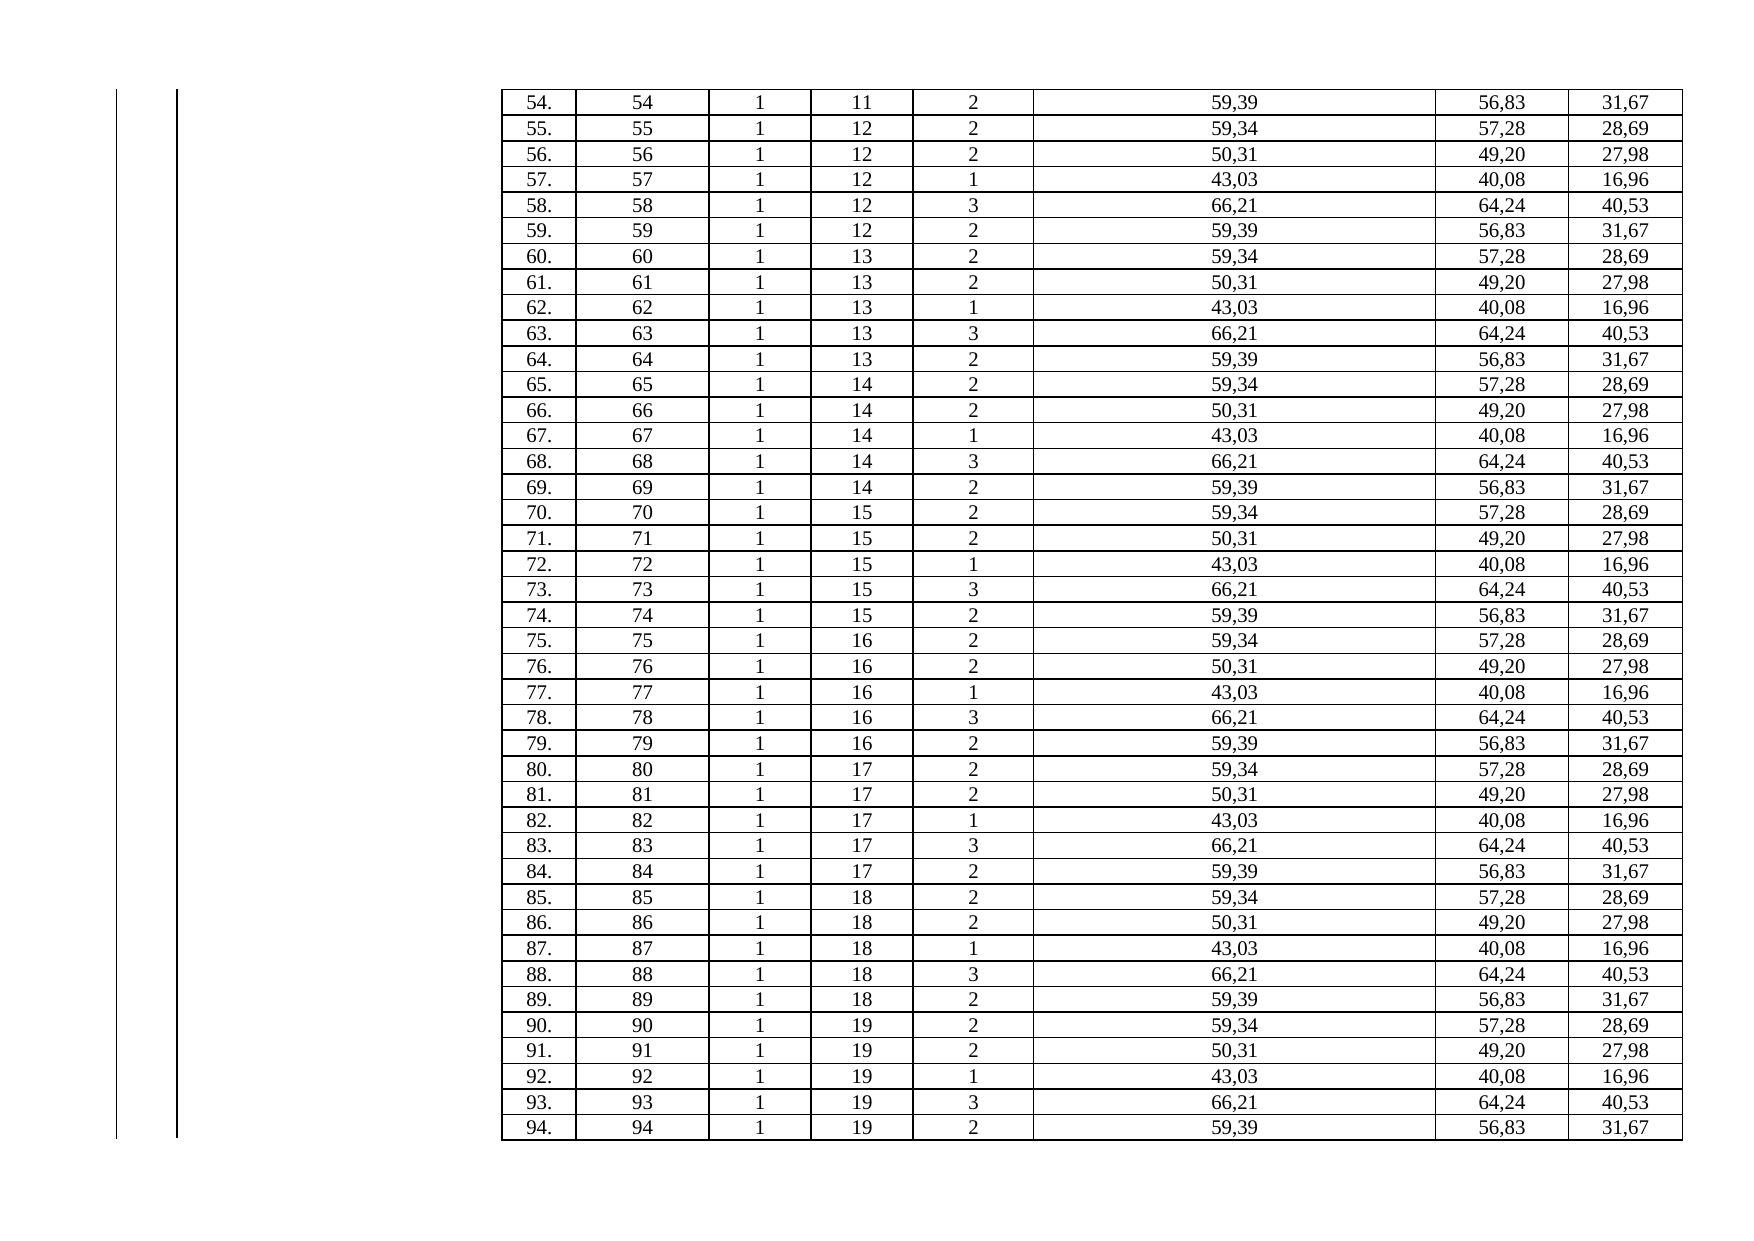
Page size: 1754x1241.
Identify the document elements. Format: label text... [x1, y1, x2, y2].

table_cell 64,24 [1436, 1090, 1568, 1114]
table_cell 86 [577, 910, 708, 934]
table_cell 40,08 [1436, 808, 1568, 832]
table_cell 60. [503, 244, 575, 268]
table_cell 19 [812, 1038, 912, 1062]
table_cell 14 [812, 475, 912, 499]
table_cell 57 [577, 167, 708, 191]
table_cell 40,08 [1436, 552, 1568, 576]
table_cell 1 [710, 680, 810, 704]
table_cell 1 [914, 1064, 1033, 1088]
table_cell 2 [914, 116, 1033, 140]
table_cell 94. [503, 1115, 575, 1139]
table_cell 75. [503, 628, 575, 652]
table_cell 2 [914, 526, 1033, 550]
table_cell 14 [812, 423, 912, 447]
table_cell 1 [710, 1090, 810, 1114]
table_cell 1 [914, 680, 1033, 704]
table_cell 49,20 [1436, 782, 1568, 806]
table_cell 13 [812, 295, 912, 319]
table_cell 43,03 [1034, 680, 1435, 704]
table_cell 72 [577, 552, 708, 576]
table_cell 18 [812, 987, 912, 1011]
table_cell 1 [710, 936, 810, 960]
table_cell 66,21 [1034, 833, 1435, 857]
table_cell 16,96 [1569, 1064, 1682, 1088]
table_cell 92. [503, 1064, 575, 1088]
table_cell 57,28 [1436, 244, 1568, 268]
table_cell 86. [503, 910, 575, 934]
table_cell 55 [577, 116, 708, 140]
table_cell 27,98 [1569, 270, 1682, 294]
table_cell 1 [710, 1115, 810, 1139]
table_cell 91. [503, 1038, 575, 1062]
table_cell 80. [503, 757, 575, 781]
table_cell 59. [503, 218, 575, 242]
table_cell 31,67 [1569, 90, 1682, 114]
table_cell 58 [577, 193, 708, 217]
table_cell 1 [710, 654, 810, 678]
table_cell 15 [812, 603, 912, 627]
table_cell 56,83 [1436, 859, 1568, 883]
table_cell 66,21 [1034, 449, 1435, 473]
table_cell 16 [812, 705, 912, 729]
table_cell 2 [914, 654, 1033, 678]
table_cell 1 [710, 218, 810, 242]
table_cell 19 [812, 1064, 912, 1088]
table_cell 1 [710, 1064, 810, 1088]
table_cell 85 [577, 885, 708, 909]
table_cell 73. [503, 577, 575, 601]
table_cell 49,20 [1436, 1038, 1568, 1062]
table_cell 56,83 [1436, 347, 1568, 371]
table_cell 56,83 [1436, 218, 1568, 242]
table_cell 63 [577, 321, 708, 345]
table_cell 56,83 [1436, 603, 1568, 627]
table_cell 12 [812, 142, 912, 166]
table_cell 1 [710, 962, 810, 986]
table_cell 1 [710, 116, 810, 140]
table_cell 65. [503, 372, 575, 396]
table_cell 14 [812, 449, 912, 473]
table_cell 59,39 [1034, 475, 1435, 499]
table_cell 15 [812, 577, 912, 601]
table_cell 40,53 [1569, 449, 1682, 473]
table_cell 43,03 [1034, 295, 1435, 319]
table_cell 2 [914, 731, 1033, 755]
table_cell 1 [710, 193, 810, 217]
table_cell 1 [710, 500, 810, 524]
table_cell 2 [914, 270, 1033, 294]
table_cell 1 [710, 782, 810, 806]
table_cell 59,34 [1034, 628, 1435, 652]
table_cell 2 [914, 1038, 1033, 1062]
table_cell 78. [503, 705, 575, 729]
table_cell 3 [914, 962, 1033, 986]
table_cell 57,28 [1436, 500, 1568, 524]
table_cell 72. [503, 552, 575, 576]
table_cell 1 [710, 552, 810, 576]
table_cell 88. [503, 962, 575, 986]
table_cell 80 [577, 757, 708, 781]
table_cell 84. [503, 859, 575, 883]
table_cell 1 [914, 167, 1033, 191]
table_cell 3 [914, 705, 1033, 729]
table_cell 64,24 [1436, 449, 1568, 473]
table_cell 59,39 [1034, 347, 1435, 371]
table_cell 15 [812, 526, 912, 550]
table_cell 18 [812, 962, 912, 986]
table_cell 40,53 [1569, 321, 1682, 345]
table_cell 66,21 [1034, 1090, 1435, 1114]
table_cell 43,03 [1034, 167, 1435, 191]
table_cell 16,96 [1569, 295, 1682, 319]
table_cell 76. [503, 654, 575, 678]
table_cell 31,67 [1569, 731, 1682, 755]
table_cell 31,67 [1569, 859, 1682, 883]
table_cell 2 [914, 1013, 1033, 1037]
table_cell 12 [812, 193, 912, 217]
table_cell 2 [914, 1115, 1033, 1139]
table_cell 64,24 [1436, 577, 1568, 601]
table_cell 50,31 [1034, 782, 1435, 806]
table_cell 16,96 [1569, 167, 1682, 191]
table_cell 1 [710, 90, 810, 114]
table_cell 50,31 [1034, 270, 1435, 294]
table_cell 66 [577, 398, 708, 422]
table_cell 67 [577, 423, 708, 447]
table_cell 93. [503, 1090, 575, 1114]
table_cell 43,03 [1034, 552, 1435, 576]
table_cell 89 [577, 987, 708, 1011]
table_cell 2 [914, 218, 1033, 242]
table_cell 40,53 [1569, 705, 1682, 729]
table_cell 92 [577, 1064, 708, 1088]
table_cell 79 [577, 731, 708, 755]
table_cell 58. [503, 193, 575, 217]
table_cell 57. [503, 167, 575, 191]
table_cell 31,67 [1569, 218, 1682, 242]
table_cell 1 [710, 372, 810, 396]
table_cell 2 [914, 987, 1033, 1011]
table_cell 28,69 [1569, 116, 1682, 140]
table_cell 64,24 [1436, 833, 1568, 857]
table_cell 49,20 [1436, 910, 1568, 934]
table_cell 2 [914, 244, 1033, 268]
table_cell 91 [577, 1038, 708, 1062]
table_cell 28,69 [1569, 244, 1682, 268]
table_cell 27,98 [1569, 142, 1682, 166]
table_cell 59,34 [1034, 116, 1435, 140]
table_cell 27,98 [1569, 782, 1682, 806]
table_cell 49,20 [1436, 142, 1568, 166]
table_cell 71. [503, 526, 575, 550]
table_cell 3 [914, 449, 1033, 473]
table_cell 1 [710, 628, 810, 652]
table_cell 27,98 [1569, 910, 1682, 934]
table_cell 3 [914, 321, 1033, 345]
table_cell 43,03 [1034, 1064, 1435, 1088]
table_cell 82 [577, 808, 708, 832]
table_cell 1 [710, 142, 810, 166]
table_cell 13 [812, 270, 912, 294]
table_cell 28,69 [1569, 757, 1682, 781]
table_cell 50,31 [1034, 526, 1435, 550]
table_cell 56. [503, 142, 575, 166]
table_cell 78 [577, 705, 708, 729]
table_cell 56,83 [1436, 1115, 1568, 1139]
table_cell 57,28 [1436, 116, 1568, 140]
table_cell 94 [577, 1115, 708, 1139]
table_cell 17 [812, 859, 912, 883]
table_cell 1 [710, 1013, 810, 1037]
table_cell 49,20 [1436, 398, 1568, 422]
table_cell 40,08 [1436, 1064, 1568, 1088]
table_cell 27,98 [1569, 398, 1682, 422]
table_cell 16,96 [1569, 936, 1682, 960]
table_cell 18 [812, 910, 912, 934]
table_cell 3 [914, 577, 1033, 601]
table_cell 70 [577, 500, 708, 524]
table_cell 54 [577, 90, 708, 114]
table_cell 50,31 [1034, 142, 1435, 166]
table_cell 2 [914, 372, 1033, 396]
table_cell 1 [710, 347, 810, 371]
table_cell 40,53 [1569, 833, 1682, 857]
table_cell 61. [503, 270, 575, 294]
table_cell 27,98 [1569, 1038, 1682, 1062]
table_cell 59,34 [1034, 885, 1435, 909]
table_cell 59 [577, 218, 708, 242]
table_cell 2 [914, 90, 1033, 114]
table_cell 64,24 [1436, 962, 1568, 986]
table_cell 16,96 [1569, 680, 1682, 704]
table_cell 87. [503, 936, 575, 960]
table_cell 65 [577, 372, 708, 396]
table_cell 66,21 [1034, 321, 1435, 345]
table_cell 16 [812, 680, 912, 704]
table_cell 1 [710, 731, 810, 755]
table_cell 71 [577, 526, 708, 550]
table_cell 50,31 [1034, 910, 1435, 934]
table_cell 2 [914, 398, 1033, 422]
table_cell 1 [710, 270, 810, 294]
table_cell 66,21 [1034, 705, 1435, 729]
table_cell 2 [914, 500, 1033, 524]
table_cell 16 [812, 731, 912, 755]
table_cell 59,39 [1034, 731, 1435, 755]
table_cell 2 [914, 782, 1033, 806]
table_cell 63. [503, 321, 575, 345]
table_cell 54. [503, 90, 575, 114]
table_cell 75 [577, 628, 708, 652]
table_cell 1 [710, 423, 810, 447]
table_cell 17 [812, 808, 912, 832]
table_cell 49,20 [1436, 526, 1568, 550]
table_cell 70. [503, 500, 575, 524]
table_cell 56,83 [1436, 987, 1568, 1011]
table_cell 19 [812, 1090, 912, 1114]
table_cell 59,34 [1034, 372, 1435, 396]
table_cell 1 [710, 244, 810, 268]
table_cell 93 [577, 1090, 708, 1114]
table_cell 87 [577, 936, 708, 960]
table_cell 27,98 [1569, 526, 1682, 550]
table_cell 31,67 [1569, 603, 1682, 627]
table_cell 74. [503, 603, 575, 627]
table_cell 68 [577, 449, 708, 473]
table_cell 19 [812, 1115, 912, 1139]
table_cell 13 [812, 347, 912, 371]
table_cell 57,28 [1436, 372, 1568, 396]
table_cell 16 [812, 654, 912, 678]
table_cell 1 [710, 987, 810, 1011]
table_cell 85. [503, 885, 575, 909]
table_cell 13 [812, 321, 912, 345]
table_cell 56,83 [1436, 475, 1568, 499]
table_cell 31,67 [1569, 347, 1682, 371]
table_cell 50,31 [1034, 654, 1435, 678]
table_cell 1 [710, 859, 810, 883]
table_cell 31,67 [1569, 1115, 1682, 1139]
table_cell 1 [914, 808, 1033, 832]
table_cell 18 [812, 936, 912, 960]
table_cell 56 [577, 142, 708, 166]
table_cell 76 [577, 654, 708, 678]
table_cell 11 [812, 90, 912, 114]
table_cell 15 [812, 552, 912, 576]
table_cell 40,53 [1569, 962, 1682, 986]
table_cell 57,28 [1436, 757, 1568, 781]
table_cell 73 [577, 577, 708, 601]
table_cell 64,24 [1436, 193, 1568, 217]
table_cell 18 [812, 885, 912, 909]
table_cell 66,21 [1034, 577, 1435, 601]
table_cell 1 [914, 295, 1033, 319]
table_cell 40,08 [1436, 295, 1568, 319]
table_cell 1 [710, 603, 810, 627]
table_cell 59,39 [1034, 987, 1435, 1011]
table_cell 28,69 [1569, 628, 1682, 652]
table_cell 88 [577, 962, 708, 986]
table_cell 2 [914, 603, 1033, 627]
table_cell 64. [503, 347, 575, 371]
table_cell 59,34 [1034, 757, 1435, 781]
table_cell 64,24 [1436, 321, 1568, 345]
table_cell 1 [710, 475, 810, 499]
table_cell 89. [503, 987, 575, 1011]
table_cell 17 [812, 757, 912, 781]
table_cell 1 [710, 885, 810, 909]
table_cell 2 [914, 628, 1033, 652]
table_cell 2 [914, 475, 1033, 499]
table_cell 17 [812, 782, 912, 806]
table_cell 1 [914, 423, 1033, 447]
table_cell 56,83 [1436, 731, 1568, 755]
table_cell 56,83 [1436, 90, 1568, 114]
table_cell 57,28 [1436, 1013, 1568, 1037]
table_cell 2 [914, 142, 1033, 166]
table_cell 83 [577, 833, 708, 857]
table_cell 84 [577, 859, 708, 883]
table_cell 69 [577, 475, 708, 499]
table_cell 40,08 [1436, 936, 1568, 960]
table_cell 1 [710, 167, 810, 191]
table_cell 66,21 [1034, 193, 1435, 217]
table_cell 66. [503, 398, 575, 422]
table_cell 14 [812, 398, 912, 422]
table_cell 59,34 [1034, 244, 1435, 268]
table_cell 59,34 [1034, 500, 1435, 524]
table_cell 61 [577, 270, 708, 294]
table_cell 50,31 [1034, 398, 1435, 422]
table_cell 2 [914, 347, 1033, 371]
table_cell 49,20 [1436, 270, 1568, 294]
table_cell 1 [710, 398, 810, 422]
table_cell 3 [914, 1090, 1033, 1114]
table_cell 57,28 [1436, 885, 1568, 909]
table_cell 64 [577, 347, 708, 371]
table_cell 90. [503, 1013, 575, 1037]
table_cell 14 [812, 372, 912, 396]
table_cell 77 [577, 680, 708, 704]
table_cell 74 [577, 603, 708, 627]
table_cell 49,20 [1436, 654, 1568, 678]
table_cell 1 [710, 910, 810, 934]
table_cell 1 [710, 449, 810, 473]
table_cell 50,31 [1034, 1038, 1435, 1062]
table_cell 19 [812, 1013, 912, 1037]
table_cell 27,98 [1569, 654, 1682, 678]
table_cell 1 [914, 552, 1033, 576]
table_cell 1 [710, 808, 810, 832]
table_cell 12 [812, 116, 912, 140]
table_cell 2 [914, 885, 1033, 909]
table_cell 40,53 [1569, 577, 1682, 601]
table_cell 57,28 [1436, 628, 1568, 652]
table_cell 77. [503, 680, 575, 704]
table_cell 16,96 [1569, 552, 1682, 576]
table_cell 79. [503, 731, 575, 755]
table_cell 40,08 [1436, 167, 1568, 191]
table_cell 1 [710, 577, 810, 601]
table_cell 12 [812, 167, 912, 191]
table_cell 40,08 [1436, 680, 1568, 704]
table_cell 59,39 [1034, 859, 1435, 883]
table_cell 3 [914, 833, 1033, 857]
table_cell 69. [503, 475, 575, 499]
table_cell 43,03 [1034, 423, 1435, 447]
table_cell 3 [914, 193, 1033, 217]
table_cell 16 [812, 628, 912, 652]
table_cell 15 [812, 500, 912, 524]
table_cell 17 [812, 833, 912, 857]
table_cell 28,69 [1569, 500, 1682, 524]
table_cell 40,53 [1569, 1090, 1682, 1114]
table_cell 1 [710, 833, 810, 857]
table_cell 16,96 [1569, 808, 1682, 832]
table_cell 82. [503, 808, 575, 832]
table_cell 64,24 [1436, 705, 1568, 729]
table_cell 2 [914, 910, 1033, 934]
table_cell 59,39 [1034, 90, 1435, 114]
table_cell 1 [710, 757, 810, 781]
table_cell 28,69 [1569, 372, 1682, 396]
table_cell 1 [710, 321, 810, 345]
table_cell 28,69 [1569, 1013, 1682, 1037]
table_cell 1 [710, 705, 810, 729]
table_cell 81. [503, 782, 575, 806]
table_cell 62 [577, 295, 708, 319]
table_cell 2 [914, 757, 1033, 781]
table_cell 68. [503, 449, 575, 473]
table_cell 59,39 [1034, 218, 1435, 242]
table_cell 59,39 [1034, 1115, 1435, 1139]
table_cell 16,96 [1569, 423, 1682, 447]
table_cell 66,21 [1034, 962, 1435, 986]
table_cell 83. [503, 833, 575, 857]
table_cell 62. [503, 295, 575, 319]
table_cell 28,69 [1569, 885, 1682, 909]
table_cell 43,03 [1034, 936, 1435, 960]
table_cell 1 [914, 936, 1033, 960]
table_cell 81 [577, 782, 708, 806]
table_cell 1 [710, 295, 810, 319]
table_cell 55. [503, 116, 575, 140]
table_cell 12 [812, 218, 912, 242]
table_cell 31,67 [1569, 987, 1682, 1011]
table_cell 59,34 [1034, 1013, 1435, 1037]
table_cell 40,53 [1569, 193, 1682, 217]
table_cell 60 [577, 244, 708, 268]
table_cell 2 [914, 859, 1033, 883]
table_cell 13 [812, 244, 912, 268]
table_cell 31,67 [1569, 475, 1682, 499]
table_cell 90 [577, 1013, 708, 1037]
table_cell 59,39 [1034, 603, 1435, 627]
table_cell 67. [503, 423, 575, 447]
table_cell 1 [710, 1038, 810, 1062]
table_cell 1 [710, 526, 810, 550]
table_cell 43,03 [1034, 808, 1435, 832]
table_cell 40,08 [1436, 423, 1568, 447]
